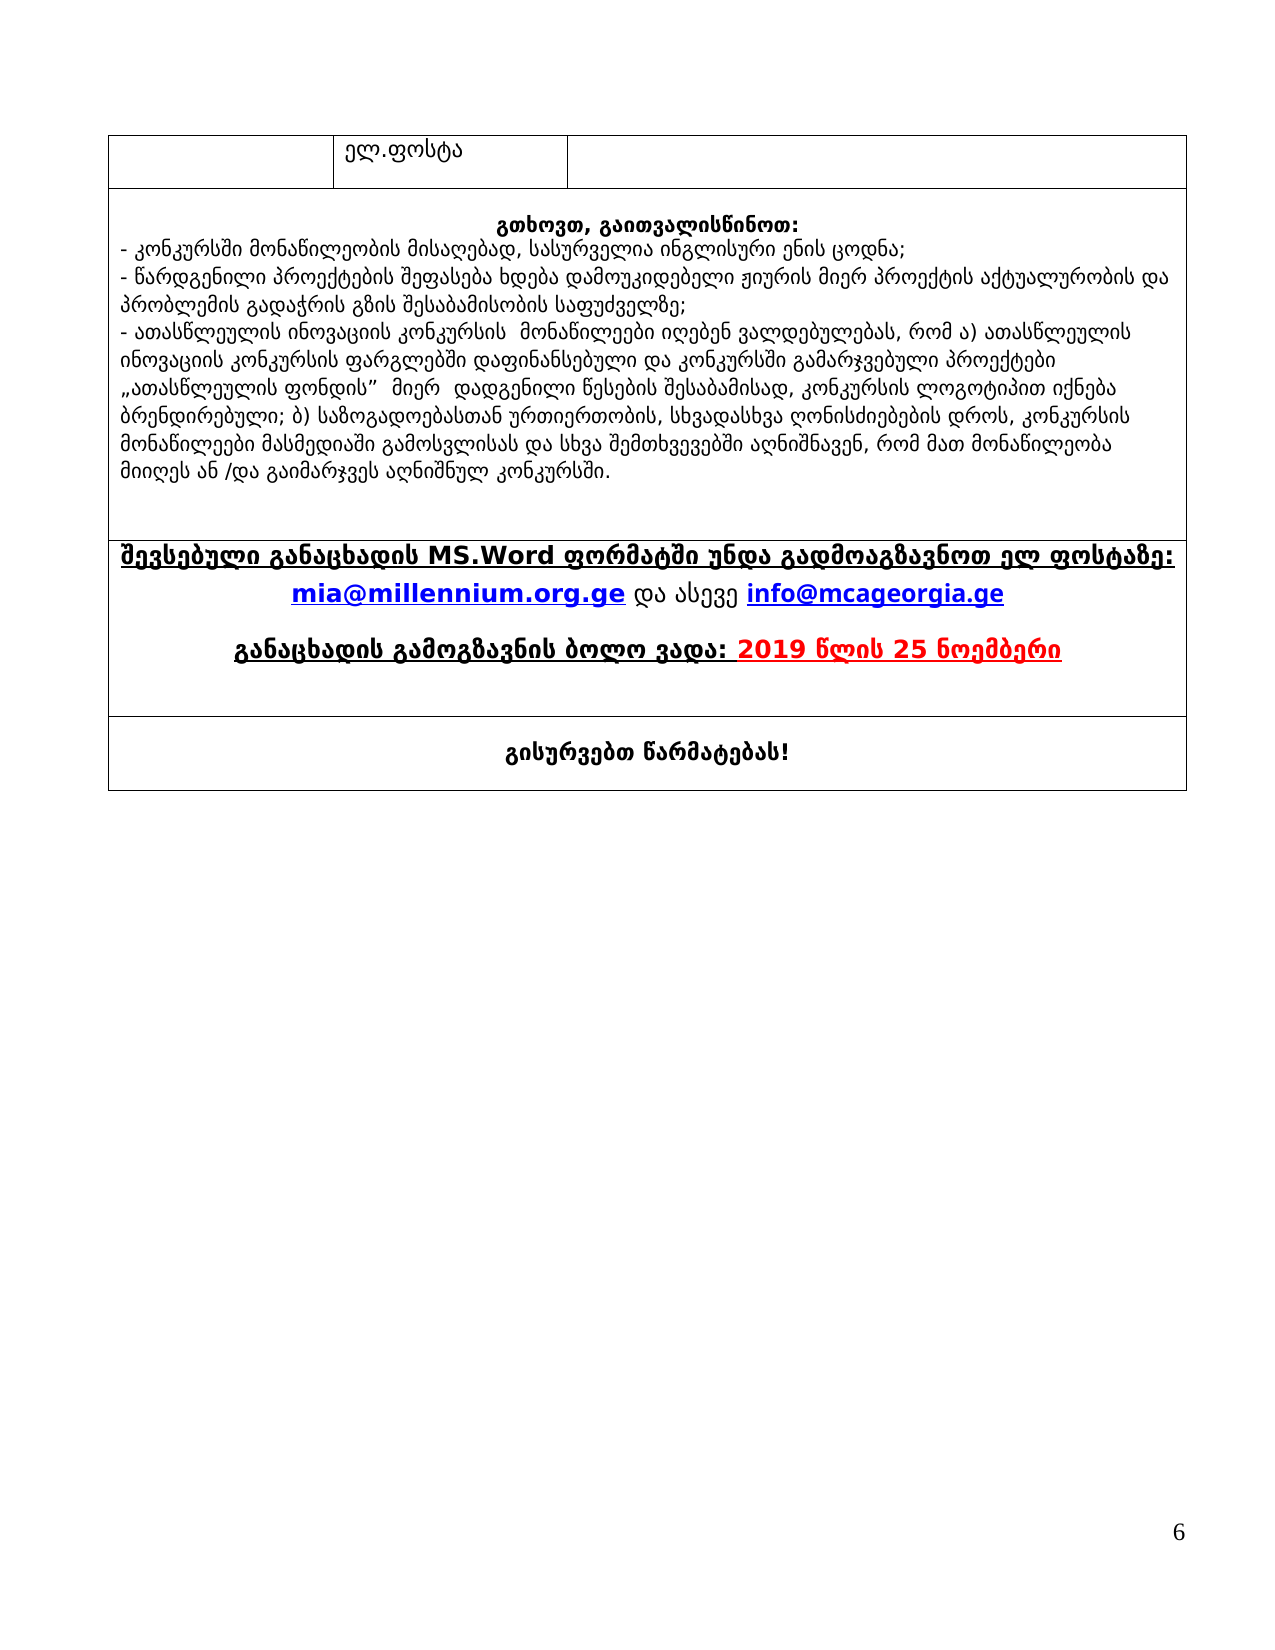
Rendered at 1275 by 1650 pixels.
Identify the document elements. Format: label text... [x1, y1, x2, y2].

table_cell გისურვებთ წარმატებას! [109, 717, 1186, 790]
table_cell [334, 136, 567, 187]
table_cell შევსებული განაცხადის MS.Word ფორმატში უნდა გადმოაგზავნოთ ელ ფოსტაზე: mia@millennium.org.ge და ასევე info@mcageorgia.ge განაცხადის გამოგზავნის ბოლო ვადა: 2019 წლის 25 ნოემბერი [109, 541, 1186, 716]
table_cell გთხოვთ, გაითვალისწინოთ: - კონკურსში მონაწილეობის მისაღებად, სასურველია ინგლისური ენის ცოდნა; - წარდგენილი პროექტების შეფასება ხდება დამოუკიდებელი ჟიურის მიერ პროექტის აქტუალურობის და პრობლემის გადაჭრის გზის შესაბამისობის საფუძველზე; - ათასწლეულის ინოვაციის კონკურსის მონაწილეები იღებენ ვალდებულებას, რომ ა) ათასწლეულის ინოვაციის კონკურსის ფარგლებში დაფინანსებული და კონკურსში გამარჯვებული პროექტები „ათასწლეულის ფონდის” მიერ დადგენილი წესების შესაბამისად, კონკურსის ლოგოტიპით იქნება ბრენდირებული; ბ) საზოგადოებასთან ურთიერთობის, სხვადასხვა ღონისძიებების დროს, კონკურსის მონაწილეები მასმედიაში გამოსვლისას და სხვა შემთხვევებში აღნიშნავენ, რომ მათ მონაწილეობა მიიღეს ან /და გაიმარჯვეს აღნიშნულ კონკურსში. [109, 189, 1186, 540]
table_cell [568, 136, 1186, 187]
